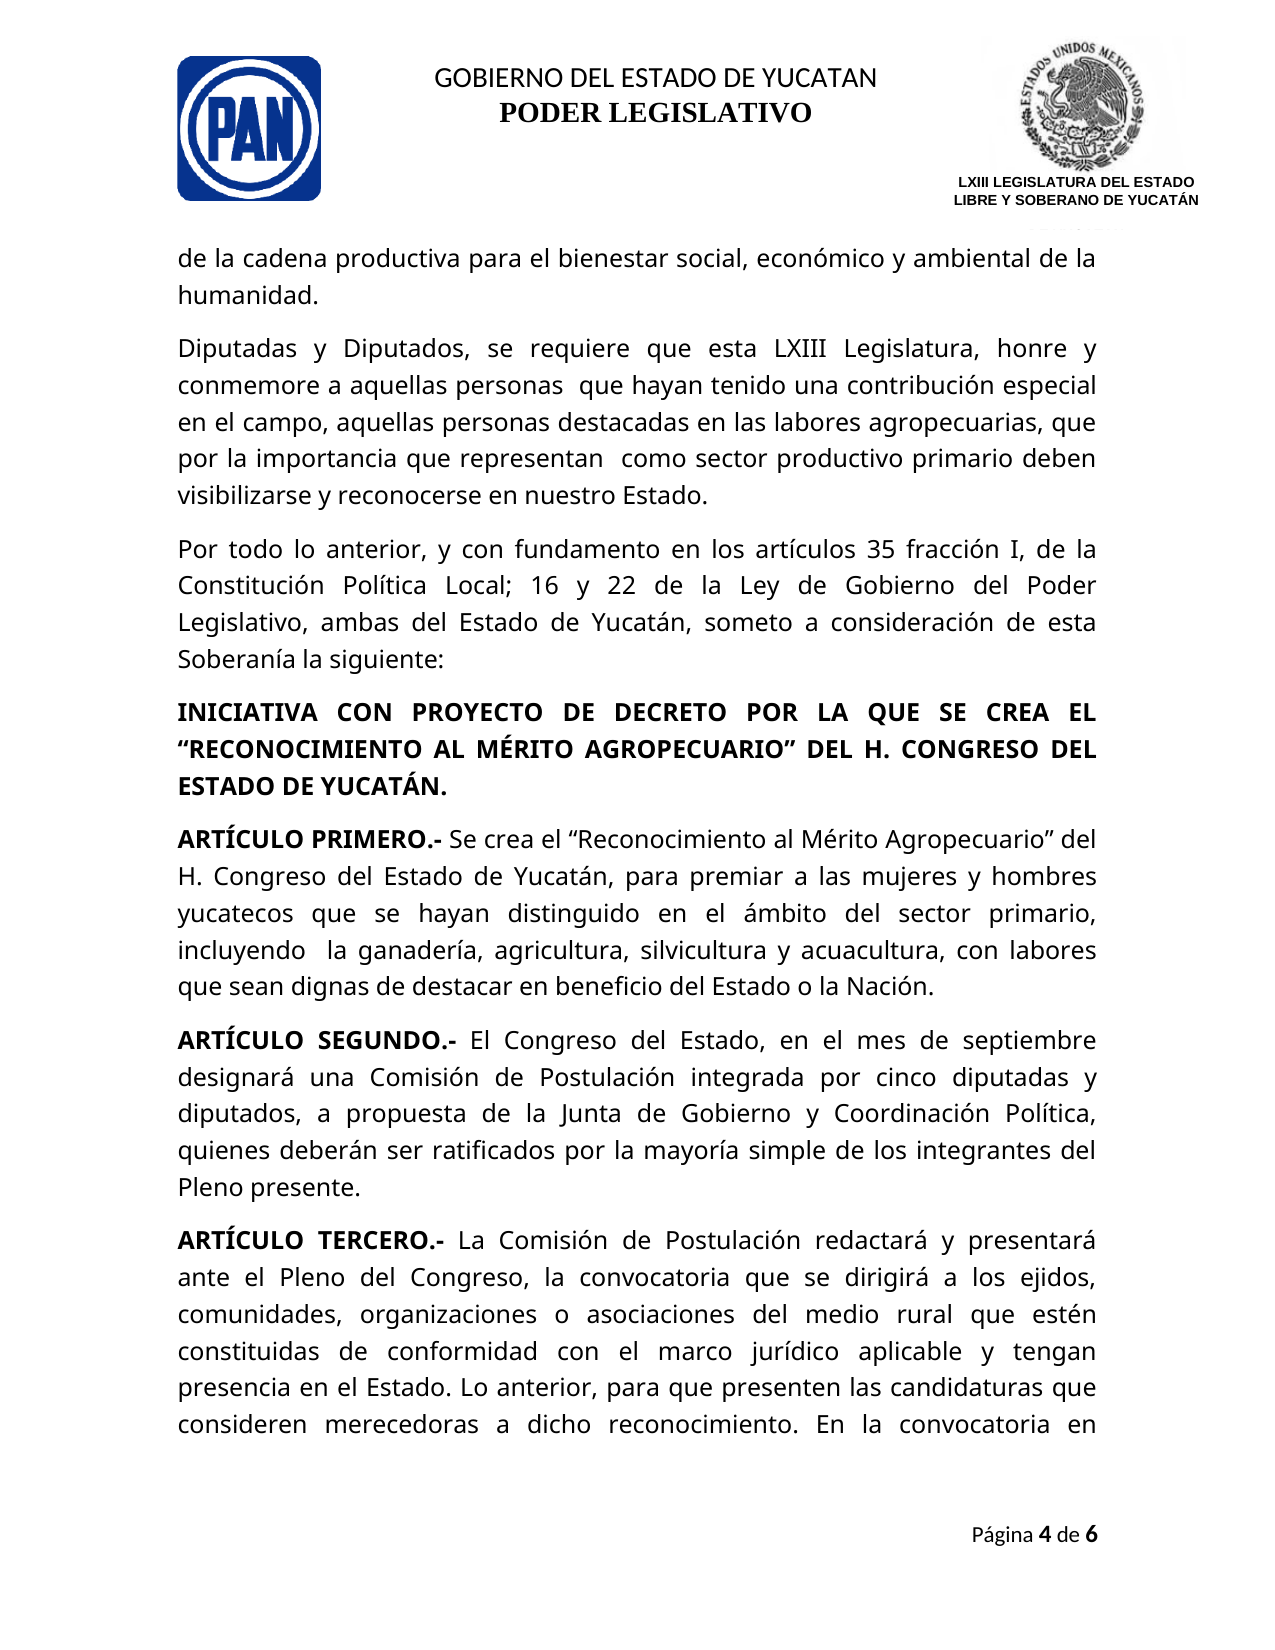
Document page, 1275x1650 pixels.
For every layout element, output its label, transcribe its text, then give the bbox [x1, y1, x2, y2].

picture [981, 36, 1186, 176]
text ARTÍCULO SEGUNDO.- El Congreso del Estado, en el mes de septiembre designará una Comisión de Postulación integrada por cinco diputadas y diputados, a propuesta de la Junta de Gobierno y Coordinación Política, quienes deberán ser ratificados por la mayoría simple de los integrantes del Pleno presente. [177, 1022, 1098, 1204]
picture [177, 56, 321, 148]
text ARTÍCULO PRIMERO.- Se crea el “Reconocimiento al Mérito Agropecuario” del H. Congreso del Estado de Yucatán, para premiar a las mujeres y hombres yucatecos que se hayan distinguido en el ámbito del sector primario, incluyendo la ganadería, agricultura, silvicultura y acuacultura, con labores que sean dignas de destacar en beneficio del Estado o la Nación. [177, 822, 1098, 1003]
text Diputadas y Diputados, se requiere que esta LXIII Legislatura, honre y conmemore a aquellas personas que hayan tenido una contribución especial en el campo, aquellas personas destacadas en las labores agropecuarias, que por la importancia que representan como sector productivo primario deben visibilizarse y reconocerse en nuestro Estado. [177, 331, 1098, 512]
text INICIATIVA CON PROYECTO DE DECRETO POR LA QUE SE CREA EL “RECONOCIMIENTO AL MÉRITO AGROPECUARIO” DEL H. CONGRESO DEL ESTADO DE YUCATÁN. [177, 695, 1098, 803]
text Por todo lo anterior, y con fundamento en los artículos 35 fracción I, de la Constitución Política Local; 16 y 22 de la Ley de Gobierno del Poder Legislativo, ambas del Estado de Yucatán, someto a consideración de esta Soberanía la siguiente: [177, 531, 1098, 676]
